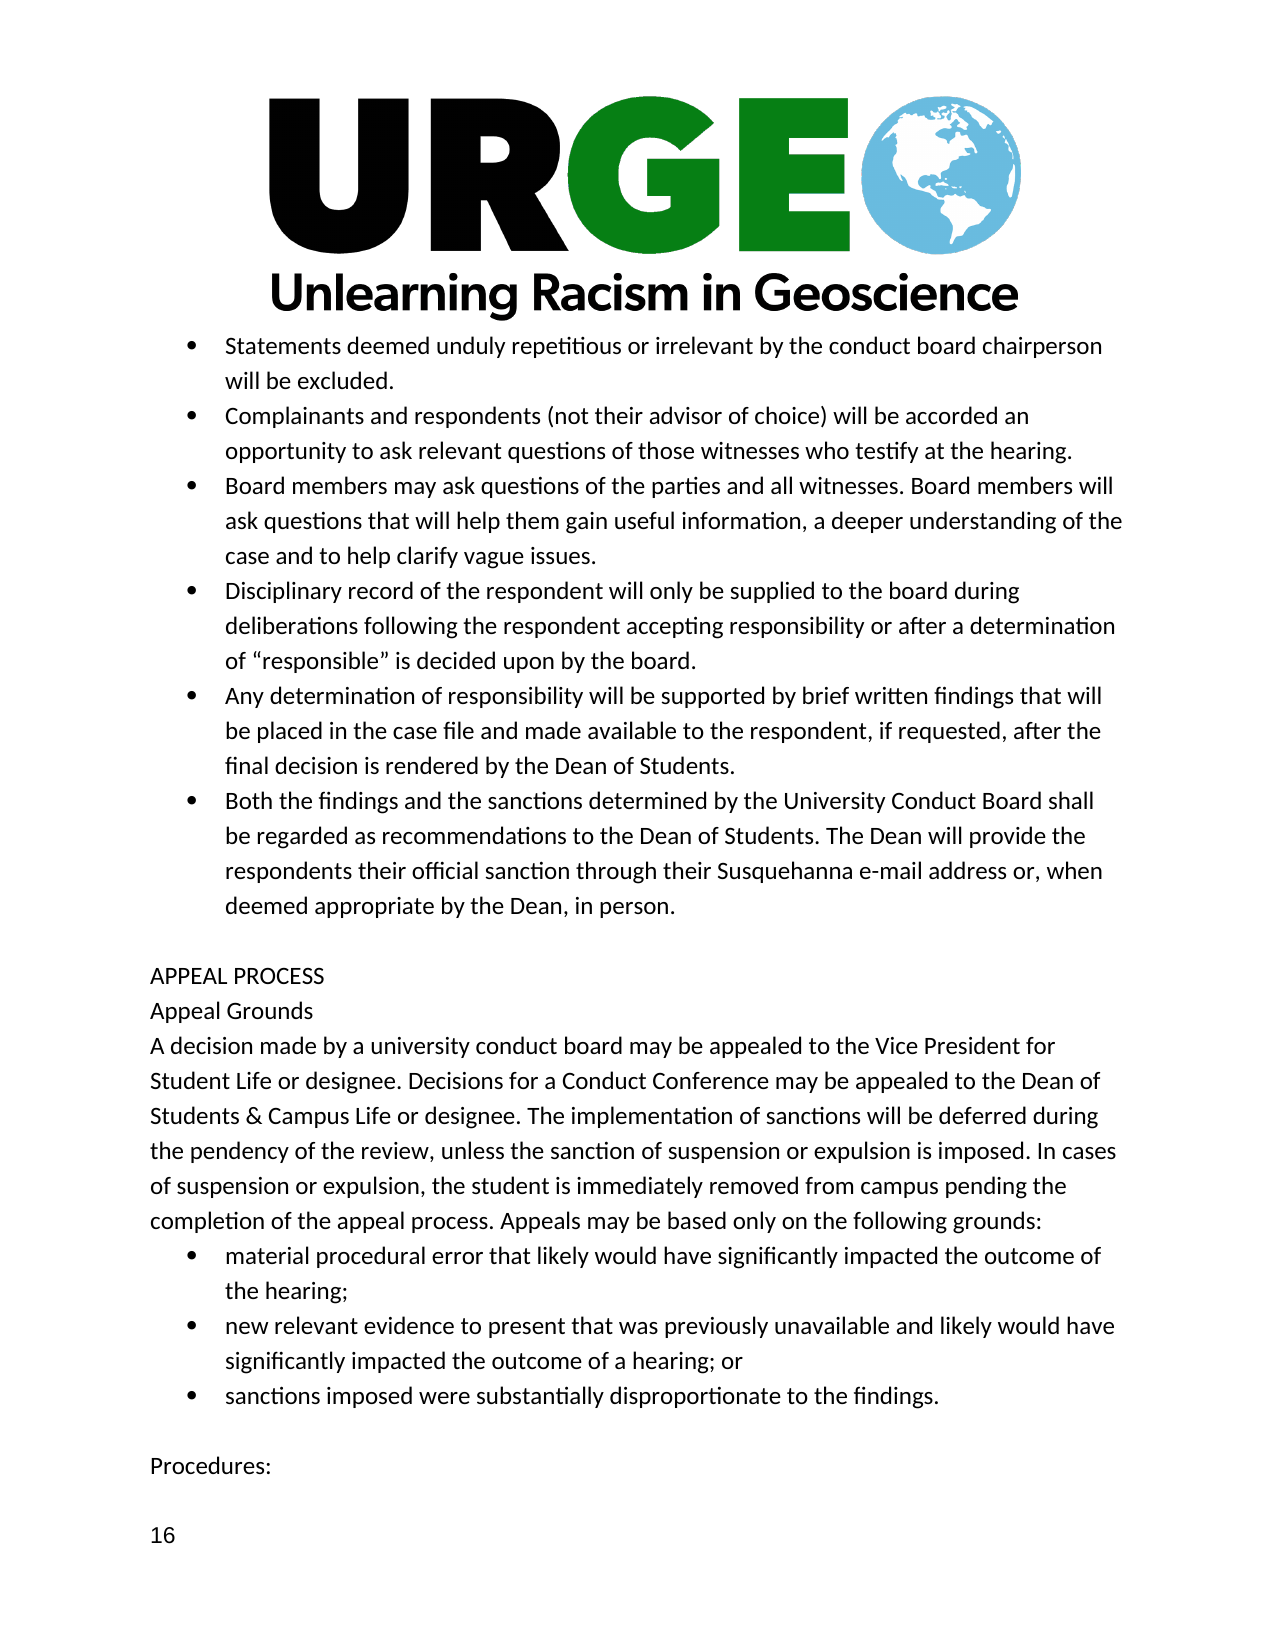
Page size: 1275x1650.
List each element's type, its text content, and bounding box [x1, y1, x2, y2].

text APPEAL PROCESS [150, 960, 1125, 991]
list material procedural error that likely would have significantly impacted the outcome of the hearing; [187, 1240, 1125, 1306]
picture [150, 75, 1125, 327]
text A decision made by a university conduct board may be appealed to the Vice President for Student Life or designee. Decisions for a Conduct Conference may be appealed to the Dean of Students & Campus Life or designee. The implementation of sanctions will be deferred during the pendency of the review, unless the sanction of suspension or expulsion is imposed. In cases of suspension or expulsion, the student is immediately removed from campus pending the completion of the appeal process. Appeals may be based only on the following grounds: [150, 1030, 1125, 1236]
text Appeal Grounds [150, 995, 1125, 1026]
list Complainants and respondents (not their advisor of choice) will be accorded an opportunity to ask relevant questions of those witnesses who testify at the hearing. [187, 400, 1125, 466]
list Both the findings and the sanctions determined by the University Conduct Board shall be regarded as recommendations to the Dean of Students. The Dean will provide the respondents their official sanction through their Susquehanna e-mail address or, when deemed appropriate by the Dean, in person. [187, 785, 1125, 921]
list Statements deemed unduly repetitious or irrelevant by the conduct board chairperson will be excluded. [187, 330, 1125, 396]
list Any determination of responsibility will be supported by brief written findings that will be placed in the case file and made available to the respondent, if requested, after the final decision is rendered by the Dean of Students. [187, 680, 1125, 781]
list Board members may ask questions of the parties and all witnesses. Board members will ask questions that will help them gain useful information, a deeper understanding of the case and to help clarify vague issues. [187, 470, 1125, 571]
list sanctions imposed were substantially disproportionate to the findings. [187, 1380, 1125, 1411]
text Procedures: [150, 1450, 1125, 1481]
list new relevant evidence to present that was previously unavailable and likely would have significantly impacted the outcome of a hearing; or [187, 1310, 1125, 1376]
list Disciplinary record of the respondent will only be supplied to the board during deliberations following the respondent accepting responsibility or after a determination of “responsible” is decided upon by the board. [187, 575, 1125, 676]
